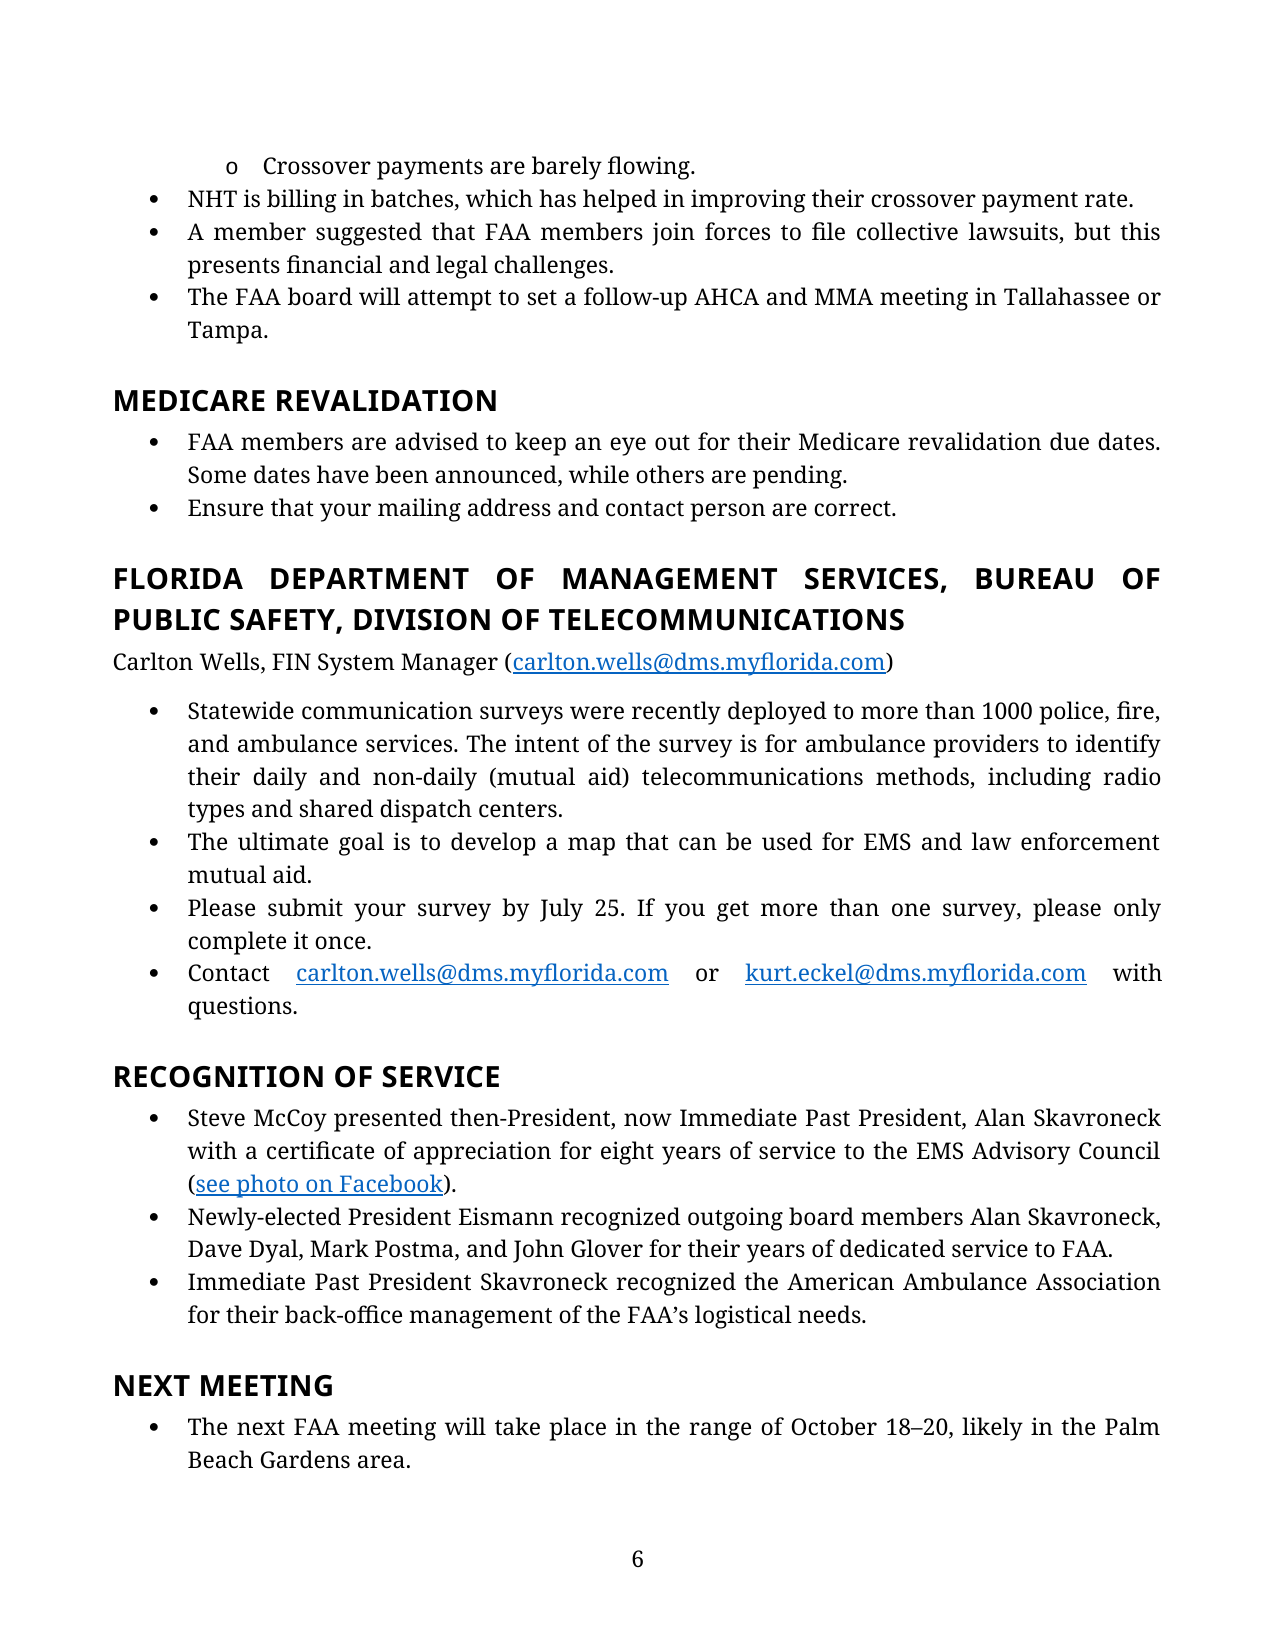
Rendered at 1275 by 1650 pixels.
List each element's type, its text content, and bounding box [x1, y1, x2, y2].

list The FAA board will attempt to set a follow-up AHCA and MMA meeting in Tallahassee or Tampa. [150, 281, 1162, 345]
text Carlton Wells, FIN System Manager (carlton.wells@dms.myflorida.com) [112, 645, 1162, 677]
list Please submit your survey by July 25. If you get more than one survey, please only complete it once. [150, 892, 1162, 956]
list Newly-elected President Eismann recognized outgoing board members Alan Skavroneck, Dave Dyal, Mark Postma, and John Glover for their years of dedicated service to FAA. [150, 1201, 1162, 1265]
list Crossover payments are barely flowing. [225, 150, 1162, 181]
list Contact carlton.wells@dms.myflorida.com or kurt.eckel@dms.myflorida.com with questions. [150, 957, 1162, 1021]
list NHT is billing in batches, which has helped in improving their crossover payment rate. [150, 183, 1162, 214]
subtitle Medicare Revalidation [112, 380, 1162, 420]
subtitle Next Meeting [112, 1365, 1162, 1405]
list Immediate Past President Skavroneck recognized the American Ambulance Association for their back-office management of the FAA’s logistical needs. [150, 1266, 1162, 1330]
list The ultimate goal is to develop a map that can be used for EMS and law enforcement mutual aid. [150, 826, 1162, 890]
list Steve McCoy presented then-President, now Immediate Past President, Alan Skavroneck with a certificate of appreciation for eight years of service to the EMS Advisory Council (see photo on Facebook). [150, 1102, 1162, 1199]
list The next FAA meeting will take place in the range of October 18–20, likely in the Palm Beach Gardens area. [150, 1411, 1162, 1475]
subtitle Recognition of Service [112, 1056, 1162, 1096]
list Ensure that your mailing address and contact person are correct. [150, 492, 1162, 523]
list Statewide communication surveys were recently deployed to more than 1000 police, fire, and ambulance services. The intent of the survey is for ambulance providers to identify their daily and non-daily (mutual aid) telecommunications methods, including radio types and shared dispatch centers. [150, 695, 1162, 824]
list A member suggested that FAA members join forces to file collective lawsuits, but this presents financial and legal challenges. [150, 216, 1162, 280]
subtitle Florida Department of Management Services, Bureau of Public Safety, Division of Telecommunications [112, 558, 1162, 639]
list FAA members are advised to keep an eye out for their Medicare revalidation due dates. Some dates have been announced, while others are pending. [150, 426, 1162, 490]
